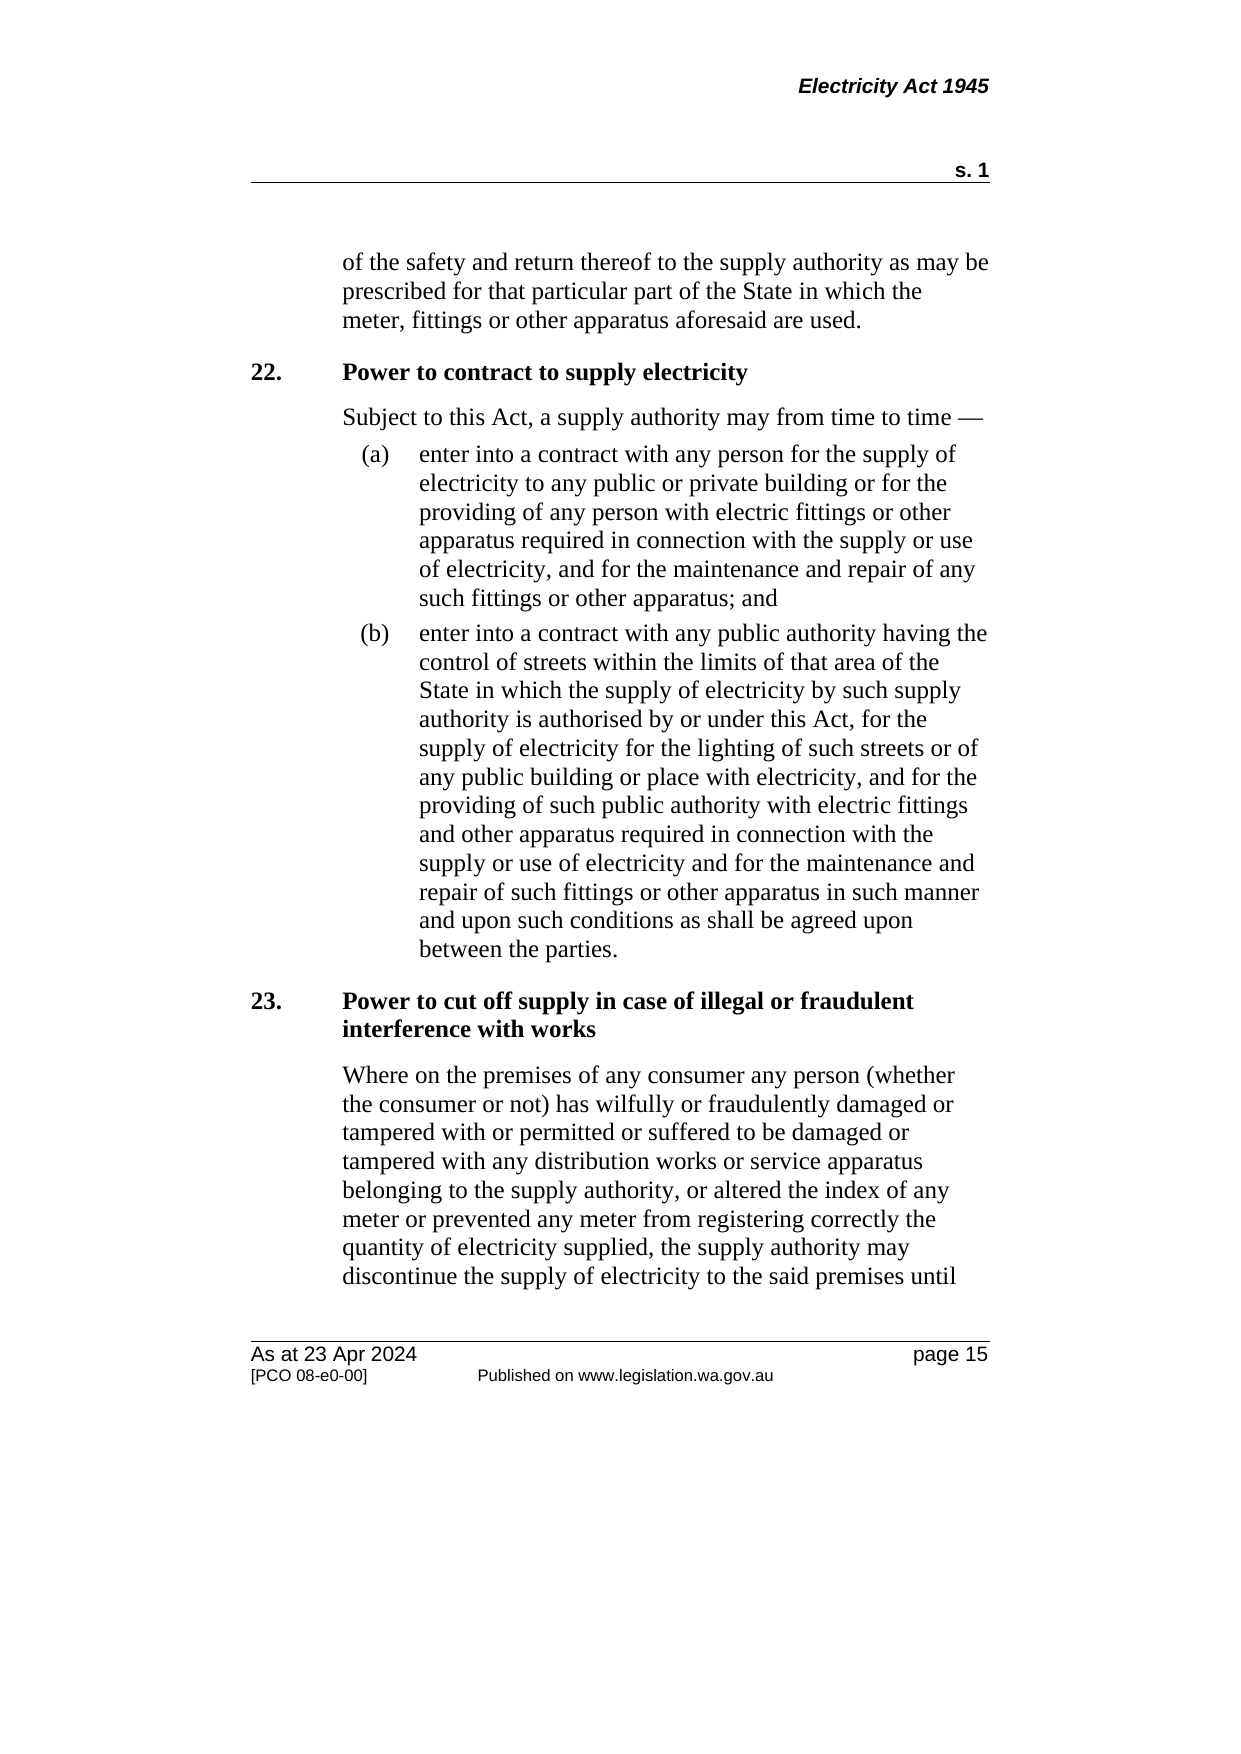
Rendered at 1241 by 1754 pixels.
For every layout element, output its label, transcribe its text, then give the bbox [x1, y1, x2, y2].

subtitle 23. Power to cut off supply in case of illegal or fraudulent interference with works [251, 986, 990, 1043]
text (b) enter into a contract with any public authority having the control of streets within the limits of that area of the State in which the supply of electricity by such supply authority is authorised by or under this Act, for the supply of electricity for the lighting of such streets or of any public building or place with electricity, and for the providing of such public authority with electric fittings and other apparatus required in connection with the supply or use of electricity and for the maintenance and repair of such fittings or other apparatus in such manner and upon such conditions as shall be agreed upon between the parties. [251, 618, 990, 963]
subtitle 22. Power to contract to supply electricity [251, 357, 990, 385]
text Subject to this Act, a supply authority may from time to time — [251, 402, 990, 431]
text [251, 247, 990, 334]
text (a) enter into a contract with any person for the supply of electricity to any public or private building or for the providing of any person with electric fittings or other apparatus required in connection with the supply or use of electricity, and for the maintenance and repair of any such fittings or other apparatus; and [251, 439, 990, 612]
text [251, 1060, 990, 1290]
